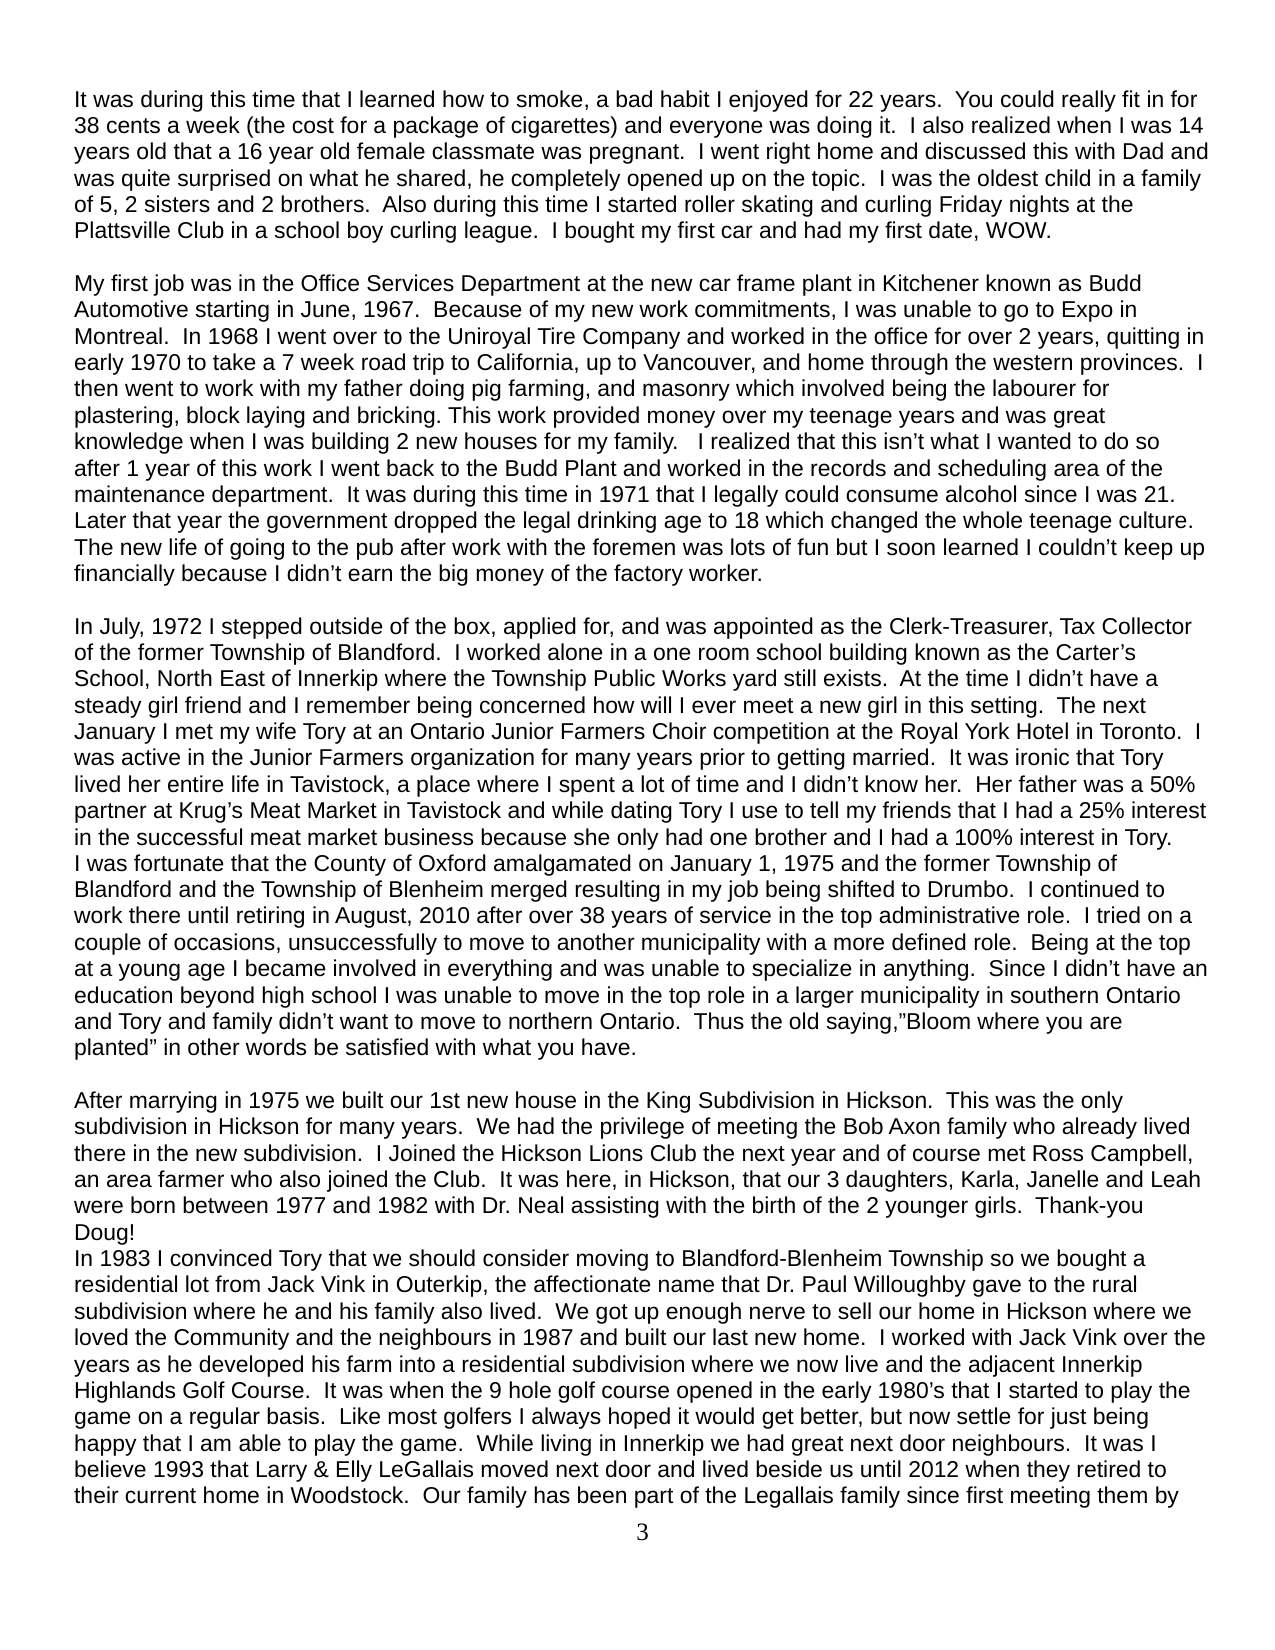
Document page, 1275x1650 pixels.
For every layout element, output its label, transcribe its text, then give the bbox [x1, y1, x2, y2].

text It was during this time that I learned how to smoke, a bad habit I enjoyed for 22 years. You could really fit in for 38 cents a week (the cost for a package of cigarettes) and everyone was doing it. I also realized when I was 14 years old that a 16 year old female classmate was pregnant. I went right home and discussed this with Dad and was quite surprised on what he shared, he completely opened up on the topic. I was the oldest child in a family of 5, 2 sisters and 2 brothers. Also during this time I started roller skating and curling Friday nights at the Plattsville Club in a school boy curling league. I bought my first car and had my first date, WOW. [74, 86, 1211, 244]
text My first job was in the Office Services Department at the new car frame plant in Kitchener known as Budd Automotive starting in June, 1967. Because of my new work commitments, I was unable to go to Expo in Montreal. In 1968 I went over to the Uniroyal Tire Company and worked in the office for over 2 years, quitting in early 1970 to take a 7 week road trip to California, up to Vancouver, and home through the western provinces. I then went to work with my father doing pig farming, and masonry which involved being the labourer for plastering, block laying and bricking. This work provided money over my teenage years and was great knowledge when I was building 2 new houses for my family. I realized that this isn’t what I wanted to do so after 1 year of this work I went back to the Budd Plant and worked in the records and scheduling area of the maintenance department. It was during this time in 1971 that I legally could consume alcohol since I was 21. Later that year the government dropped the legal drinking age to 18 which changed the whole teenage culture. The new life of going to the pub after work with the foremen was lots of fun but I soon learned I couldn’t keep up financially because I didn’t earn the big money of the factory worker. [74, 270, 1211, 586]
text After marrying in 1975 we built our 1st new house in the King Subdivision in Hickson. This was the only subdivision in Hickson for many years. We had the privilege of meeting the Bob Axon family who already lived there in the new subdivision. I Joined the Hickson Lions Club the next year and of course met Ross Campbell, an area farmer who also joined the Club. It was here, in Hickson, that our 3 daughters, Karla, Janelle and Leah were born between 1977 and 1982 with Dr. Neal assisting with the birth of the 2 younger girls. Thank-you Doug! [74, 1087, 1211, 1245]
text I was fortunate that the County of Oxford amalgamated on January 1, 1975 and the former Township of Blandford and the Township of Blenheim merged resulting in my job being shifted to Drumbo. I continued to work there until retiring in August, 2010 after over 38 years of service in the top administrative role. I tried on a couple of occasions, unsuccessfully to move to another municipality with a more defined role. Being at the top at a young age I became involved in everything and was unable to specialize in anything. Since I didn’t have an education beyond high school I was unable to move in the top role in a larger municipality in southern Ontario and Tory and family didn’t want to move to northern Ontario. Thus the old saying,”Bloom where you are planted” in other words be satisfied with what you have. [74, 850, 1211, 1061]
text In July, 1972 I stepped outside of the box, applied for, and was appointed as the Clerk-Treasurer, Tax Collector of the former Township of Blandford. I worked alone in a one room school building known as the Carter’s School, North East of Innerkip where the Township Public Works yard still exists. At the time I didn’t have a steady girl friend and I remember being concerned how will I ever meet a new girl in this setting. The next January I met my wife Tory at an Ontario Junior Farmers Choir competition at the Royal York Hotel in Toronto. I was active in the Junior Farmers organization for many years prior to getting married. It was ironic that Tory lived her entire life in Tavistock, a place where I spent a lot of time and I didn’t know her. Her father was a 50% partner at Krug’s Meat Market in Tavistock and while dating Tory I use to tell my friends that I had a 25% interest in the successful meat market business because she only had one brother and I had a 100% interest in Tory. [74, 613, 1211, 850]
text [74, 1245, 1211, 1509]
